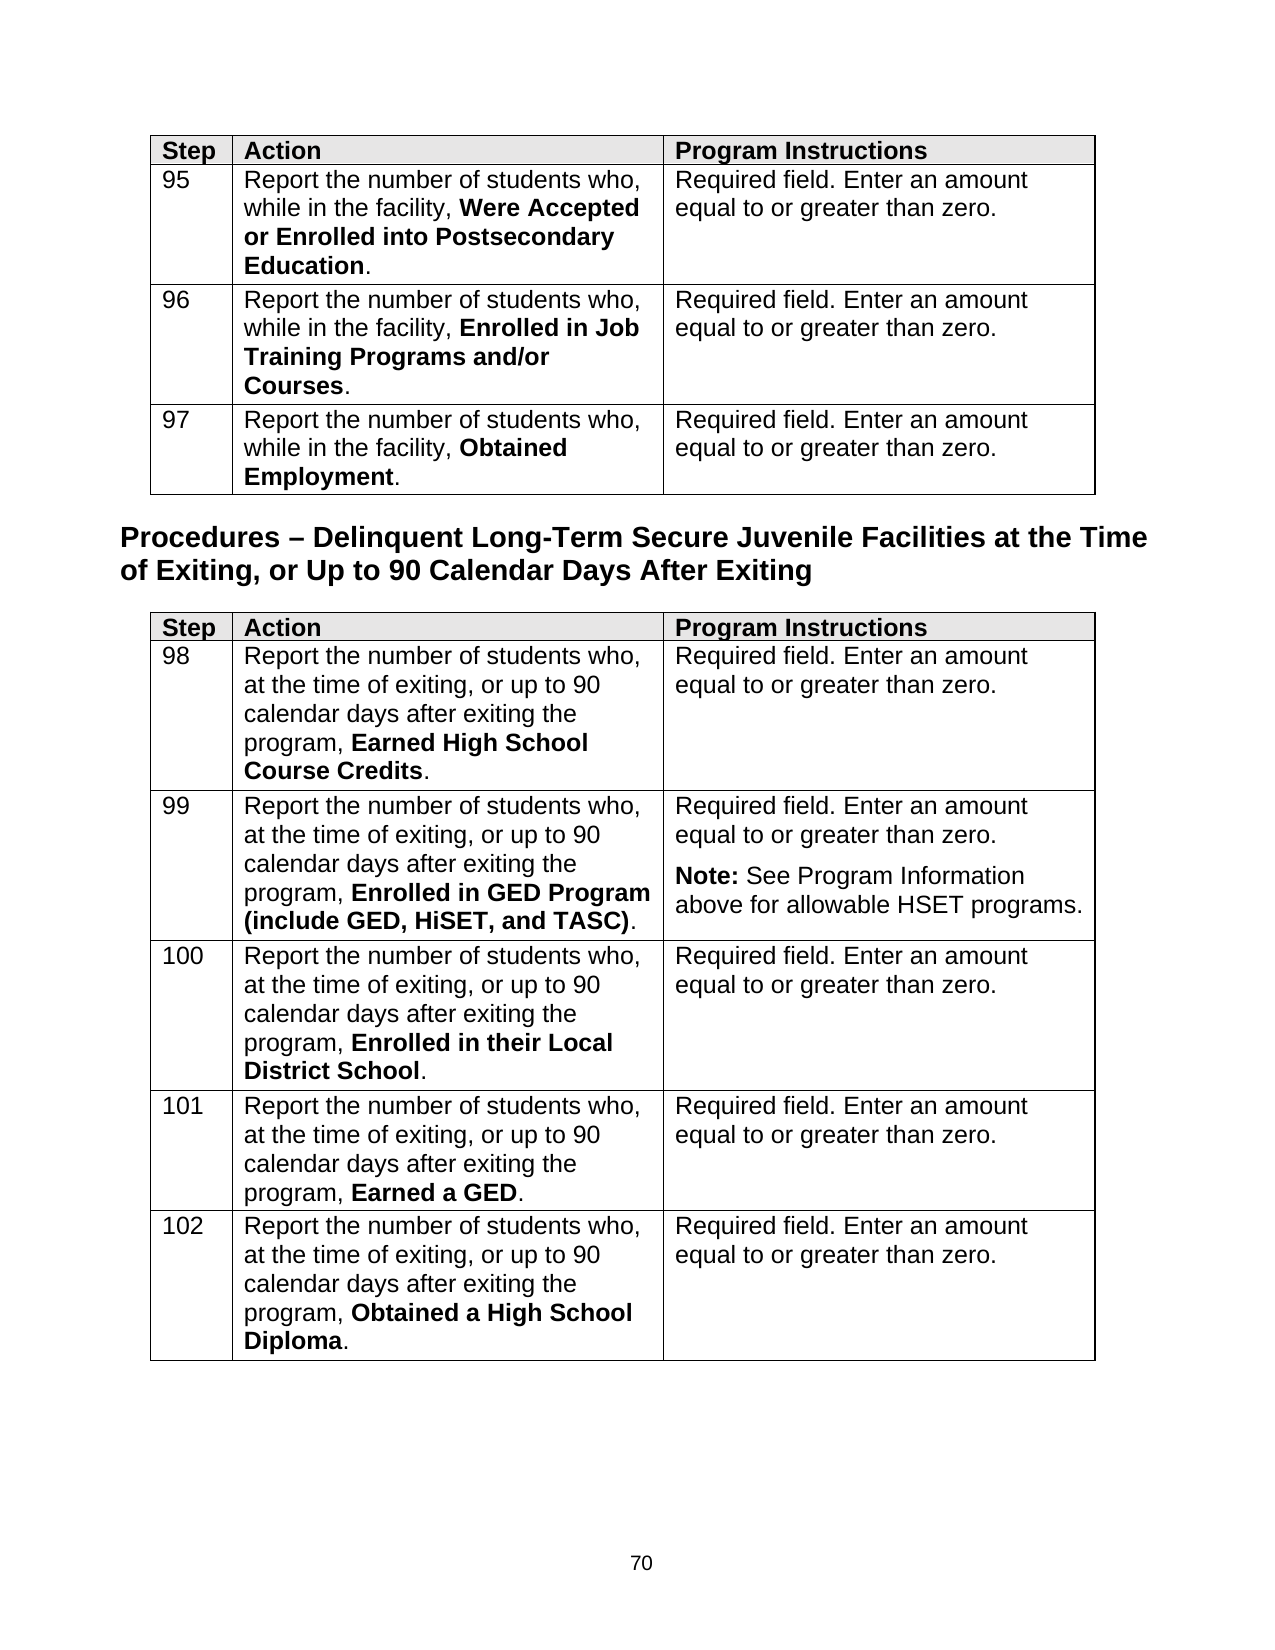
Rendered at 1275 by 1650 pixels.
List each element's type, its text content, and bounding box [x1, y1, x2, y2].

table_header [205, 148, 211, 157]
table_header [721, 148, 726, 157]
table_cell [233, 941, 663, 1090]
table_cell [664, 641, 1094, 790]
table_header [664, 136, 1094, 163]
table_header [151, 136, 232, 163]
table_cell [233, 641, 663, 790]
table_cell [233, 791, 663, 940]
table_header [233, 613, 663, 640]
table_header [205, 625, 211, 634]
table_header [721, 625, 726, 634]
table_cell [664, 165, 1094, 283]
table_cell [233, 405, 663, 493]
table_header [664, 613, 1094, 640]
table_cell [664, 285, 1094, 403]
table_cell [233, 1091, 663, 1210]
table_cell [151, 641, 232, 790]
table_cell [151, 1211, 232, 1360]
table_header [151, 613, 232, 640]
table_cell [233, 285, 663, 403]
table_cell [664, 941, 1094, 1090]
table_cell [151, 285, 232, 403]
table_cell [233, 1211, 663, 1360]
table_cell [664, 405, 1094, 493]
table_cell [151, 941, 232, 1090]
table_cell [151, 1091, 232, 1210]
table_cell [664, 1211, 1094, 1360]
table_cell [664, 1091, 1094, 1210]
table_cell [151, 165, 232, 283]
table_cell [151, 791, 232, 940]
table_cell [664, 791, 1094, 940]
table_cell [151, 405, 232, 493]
subtitle Procedures – Delinquent Long-Term Secure Juvenile Facilities at the Time of Exiting, or Up to 90 Calendar Days After Exiting [120, 519, 1162, 587]
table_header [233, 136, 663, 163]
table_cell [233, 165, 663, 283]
